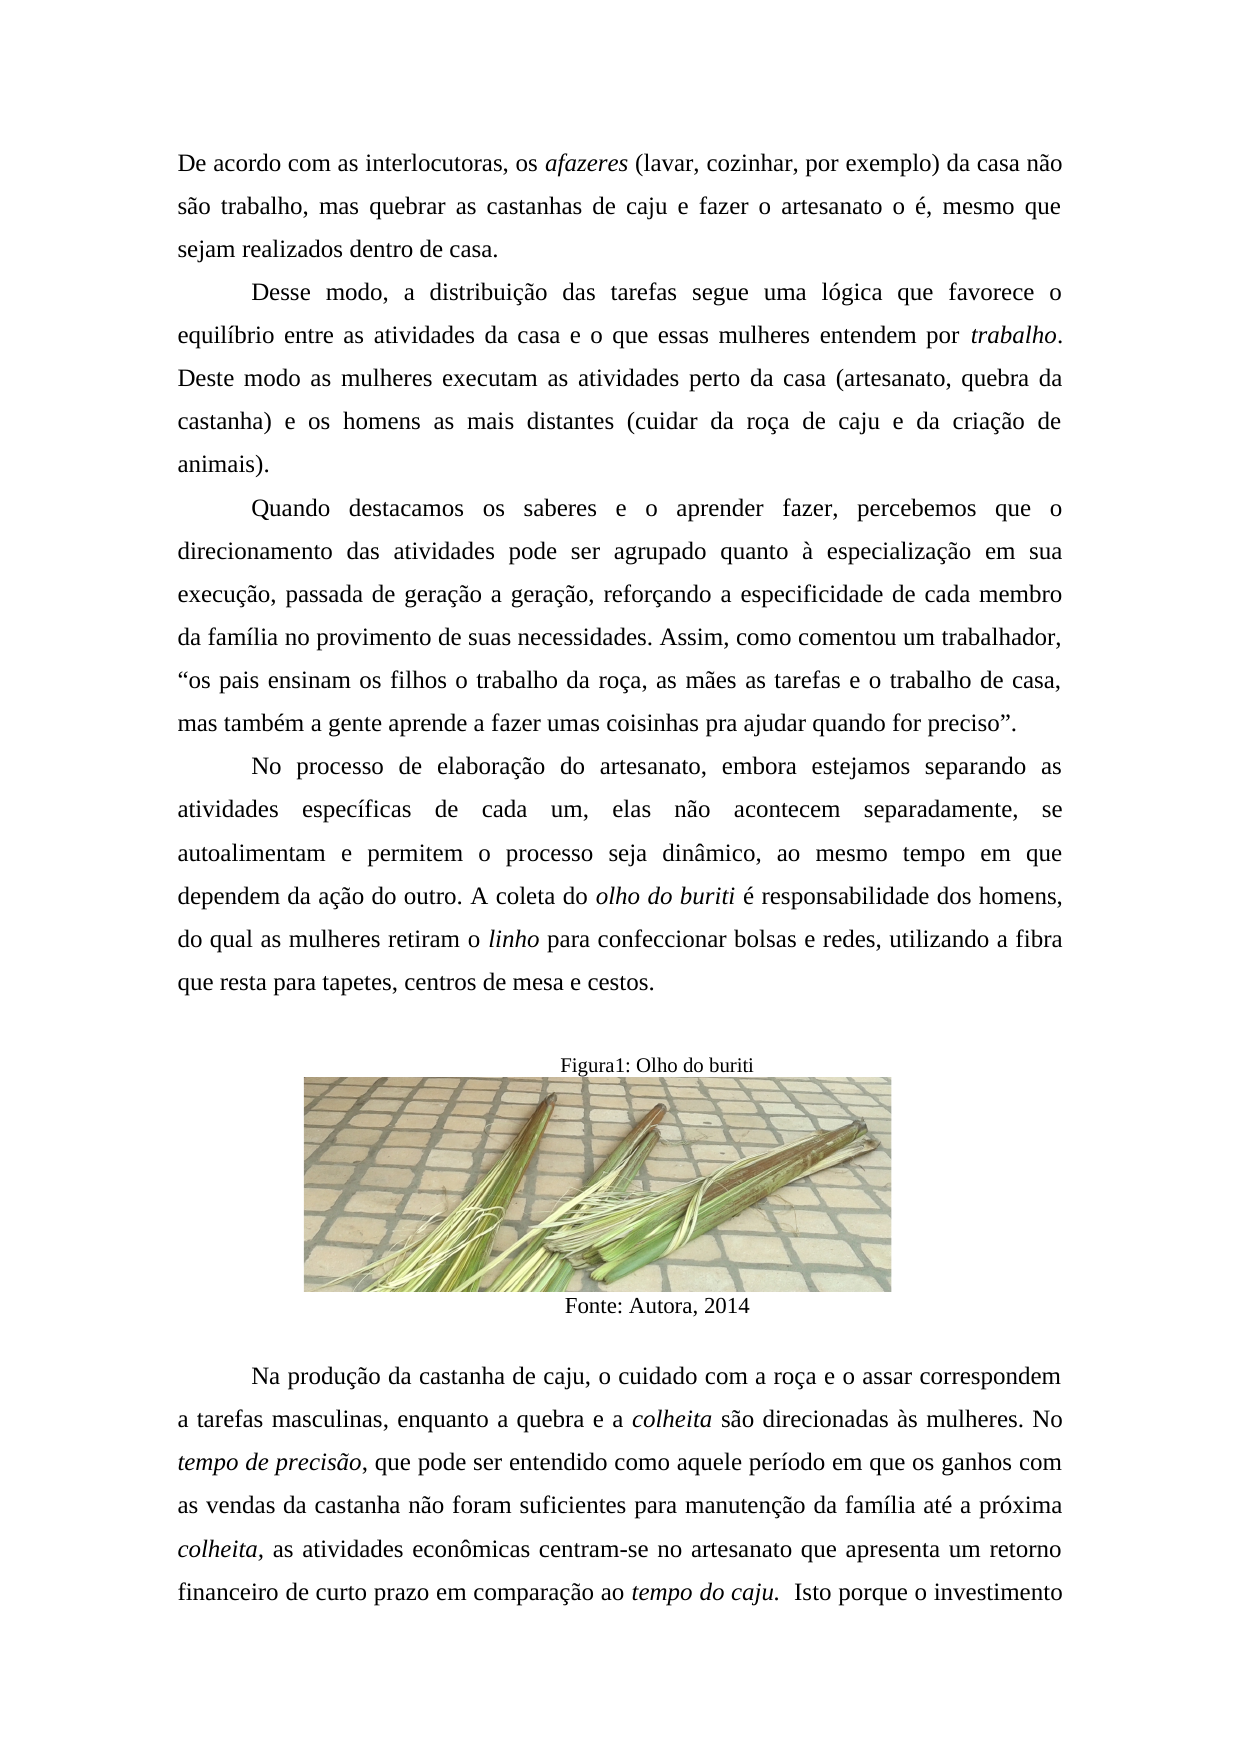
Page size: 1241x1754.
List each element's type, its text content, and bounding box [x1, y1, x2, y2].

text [177, 1361, 1063, 1606]
text Desse modo, a distribuição das tarefas segue uma lógica que favorece o equilíbrio entre as atividades da casa e o que essas mulheres entendem por trabalho. Deste modo as mulheres executam as atividades perto da casa (artesanato, quebra da castanha) e os homens as mais distantes (cuidar da roça de caju e da criação de animais). [177, 277, 1063, 478]
text Figura1: Olho do buriti [177, 1053, 1063, 1077]
text Fonte: Autora, 2014 [177, 1292, 1063, 1318]
text No processo de elaboração do artesanato, embora estejamos separando as atividades específicas de cada um, elas não acontecem separadamente, se autoalimentam e permitem o processo seja dinâmico, ao mesmo tempo em que dependem da ação do outro. A coleta do olho do buriti é responsabilidade dos homens, do qual as mulheres retiram o linho para confeccionar bolsas e redes, utilizando a fibra que resta para tapetes, centros de mesa e cestos. [177, 751, 1063, 996]
text Quando destacamos os saberes e o aprender fazer, percebemos que o direcionamento das atividades pode ser agrupado quanto à especialização em sua execução, passada de geração a geração, reforçando a especificidade de cada membro da família no provimento de suas necessidades. Assim, como comentou um trabalhador, “os pais ensinam os filhos o trabalho da roça, as mães as tarefas e o trabalho de casa, mas também a gente aprende a fazer umas coisinhas pra ajudar quando for preciso”. [177, 493, 1063, 737]
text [177, 148, 1063, 263]
picture [303, 1077, 892, 1292]
